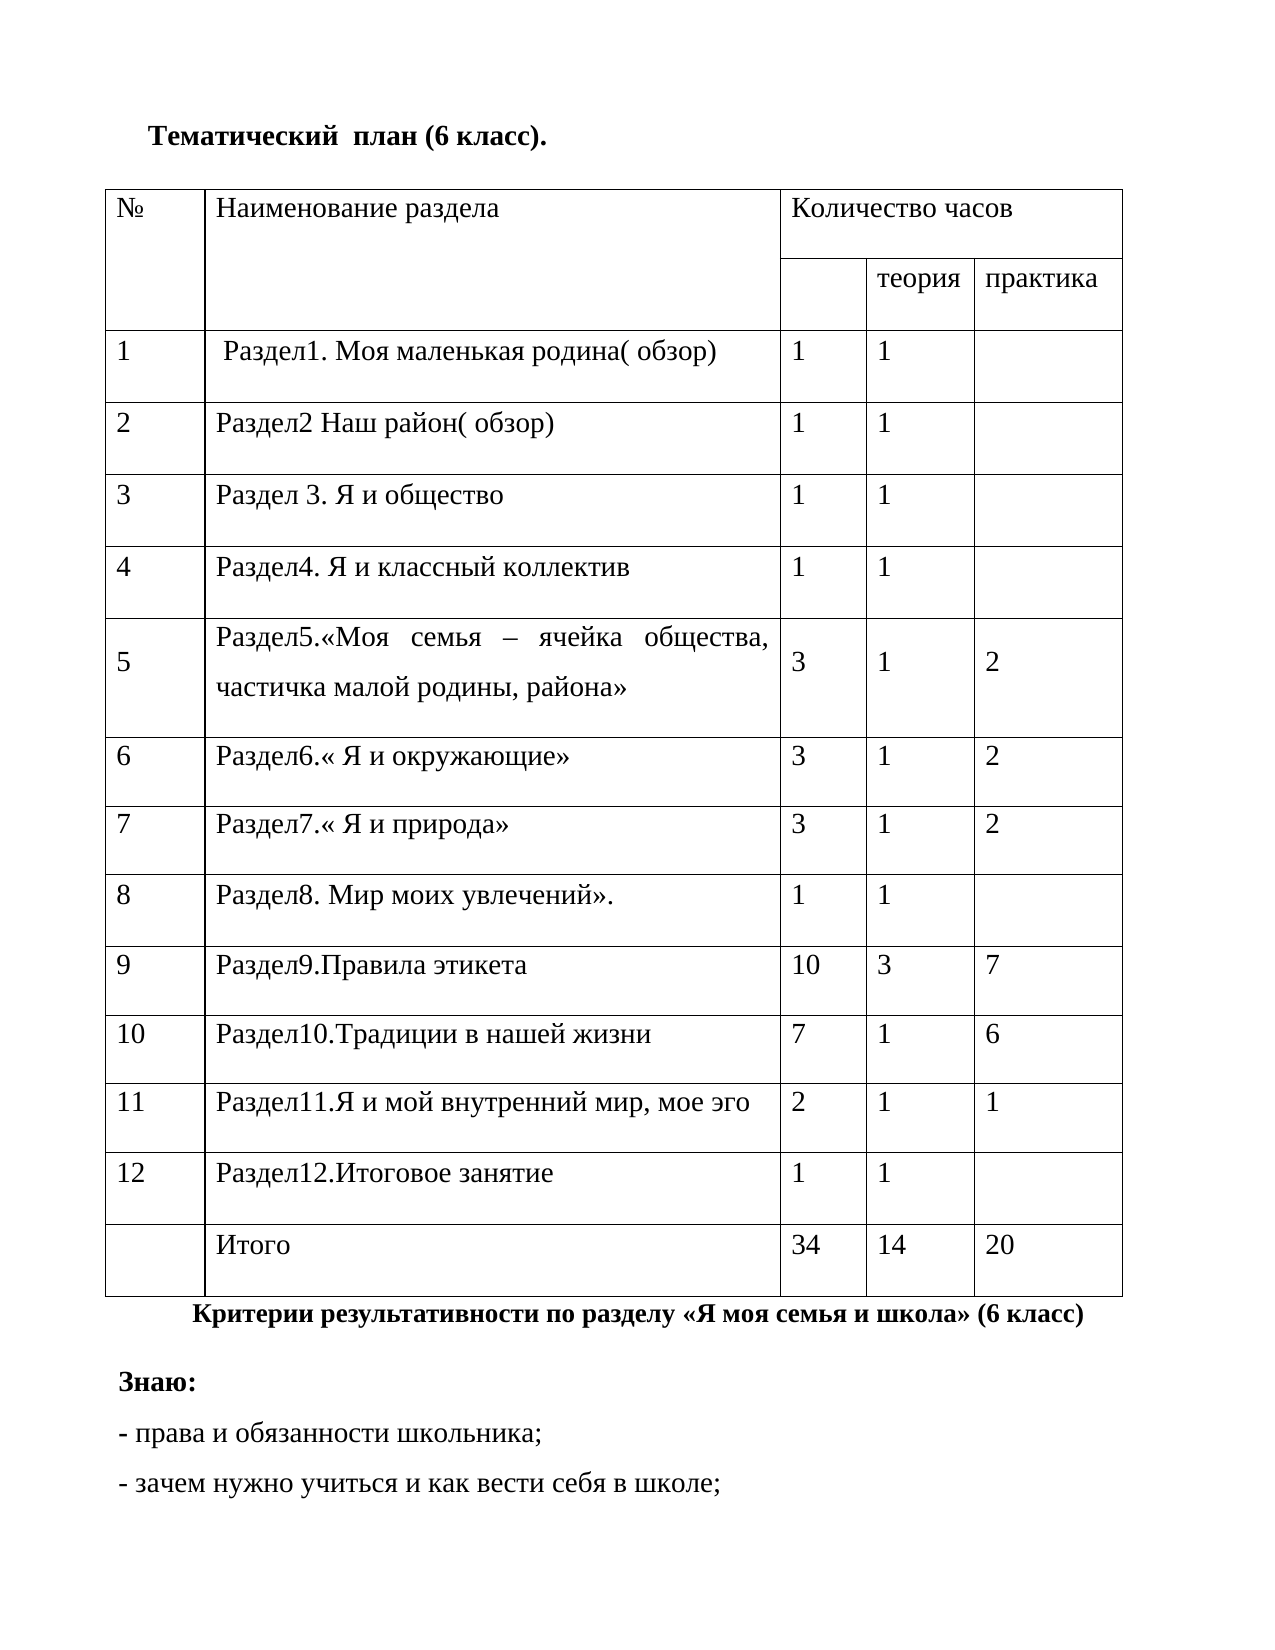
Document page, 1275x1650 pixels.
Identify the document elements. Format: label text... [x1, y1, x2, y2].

table_cell Раздел1. Моя маленькая родина( обзор) [206, 331, 780, 402]
table_cell 2 [106, 403, 204, 474]
table_cell Раздел12.Итоговое занятие [206, 1153, 780, 1224]
table_cell 7 [781, 1016, 866, 1083]
table_cell [975, 547, 1122, 618]
table_cell Раздел11.Я и мой внутренний мир, мое эго [206, 1084, 780, 1152]
table_cell 1 [781, 547, 866, 618]
table_cell 1 [867, 738, 974, 806]
table_cell [975, 875, 1122, 946]
text Знаю: [118, 1364, 1157, 1398]
table_cell 4 [106, 547, 204, 618]
table_cell Раздел 3. Я и общество [206, 475, 780, 546]
table_cell 6 [106, 738, 204, 806]
table_header Количество часов [781, 190, 1122, 258]
table_cell Раздел7.« Я и природа» [206, 807, 780, 874]
table_cell [975, 1153, 1122, 1224]
table_cell теория [867, 259, 974, 330]
table_cell 1 [867, 1016, 974, 1083]
table_cell 20 [975, 1225, 1122, 1296]
table_cell 10 [781, 947, 866, 1015]
table_cell 2 [975, 619, 1122, 737]
table_cell практика [975, 259, 1122, 330]
table_cell 1 [867, 475, 974, 546]
table_cell Раздел4. Я и классный коллектив [206, 547, 780, 618]
text - права и обязанности школьника; [118, 1415, 1157, 1448]
table_cell 1 [867, 331, 974, 402]
table_header Наименование раздела [206, 190, 780, 330]
table_cell 1 [867, 619, 974, 737]
table_cell [975, 403, 1122, 474]
table_cell 1 [781, 875, 866, 946]
table_cell 6 [975, 1016, 1122, 1083]
table_cell 1 [781, 1153, 866, 1224]
text - зачем нужно учиться и как вести себя в школе; [118, 1465, 1157, 1499]
table_cell 1 [781, 475, 866, 546]
table_cell Раздел2 Наш район( обзор) [206, 403, 780, 474]
table_header № [106, 190, 204, 330]
table_cell 1 [867, 1153, 974, 1224]
table_cell 1 [781, 403, 866, 474]
table_cell 5 [106, 619, 204, 737]
table_cell Раздел10.Традиции в нашей жизни [206, 1016, 780, 1083]
table_cell Итого [206, 1225, 780, 1296]
table_cell 2 [781, 1084, 866, 1152]
table_cell 11 [106, 1084, 204, 1152]
table_cell 1 [867, 875, 974, 946]
table_cell Раздел9.Правила этикета [206, 947, 780, 1015]
table_cell 1 [781, 331, 866, 402]
table_cell 10 [106, 1016, 204, 1083]
table_cell Раздел6.« Я и окружающие» [206, 738, 780, 806]
text Тематический план (6 класс). [118, 118, 1157, 152]
table_cell 2 [975, 807, 1122, 874]
table_cell Раздел5.«Моя семья – ячейка общества, частичка малой родины, района» [206, 619, 780, 737]
table_cell 1 [867, 403, 974, 474]
table_cell 3 [781, 738, 866, 806]
table_cell 1 [867, 807, 974, 874]
table_cell 34 [781, 1225, 866, 1296]
table_cell 8 [106, 875, 204, 946]
table_cell 1 [867, 547, 974, 618]
table_cell 1 [975, 1084, 1122, 1152]
table_cell [781, 259, 866, 330]
table_cell 14 [867, 1225, 974, 1296]
table_cell 3 [106, 475, 204, 546]
table_cell 2 [975, 738, 1122, 806]
table_cell 7 [106, 807, 204, 874]
table_cell Раздел8. Мир моих увлечений». [206, 875, 780, 946]
table_cell [975, 475, 1122, 546]
table_cell 1 [867, 1084, 974, 1152]
table_cell 9 [106, 947, 204, 1015]
text Критерии результативности по разделу «Я моя семья и школа» (6 класс) [118, 1297, 1157, 1328]
table_cell 7 [975, 947, 1122, 1015]
table_cell [975, 331, 1122, 402]
table_cell 12 [106, 1153, 204, 1224]
table_cell 3 [781, 619, 866, 737]
table_cell 1 [106, 331, 204, 402]
table_cell 3 [867, 947, 974, 1015]
table_cell [106, 1225, 204, 1296]
table_cell 3 [781, 807, 866, 874]
